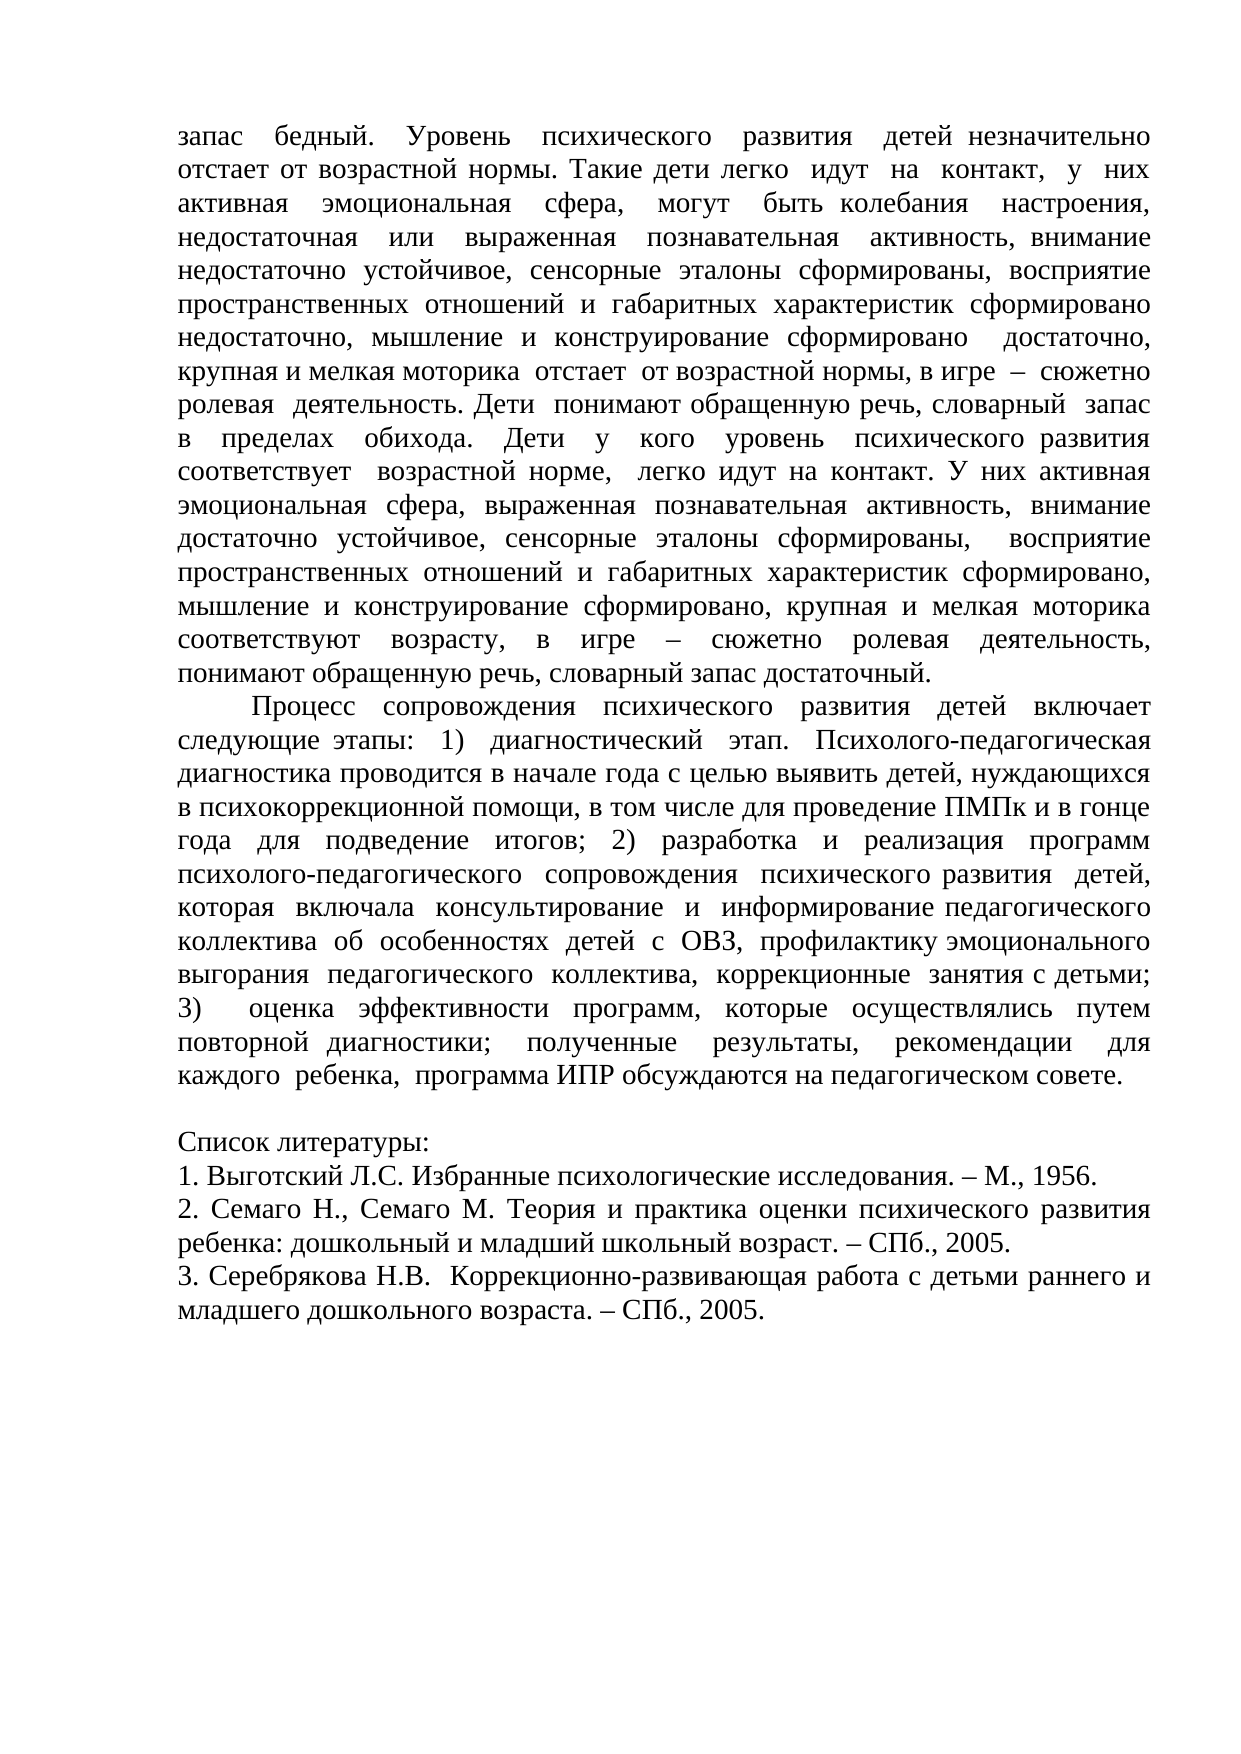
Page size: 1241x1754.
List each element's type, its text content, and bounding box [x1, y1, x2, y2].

text 3. Серебрякова Н.В. Коррекционно-развивающая работа с детьми раннего и младшего дошкольного возраста. – СПб., 2005. [177, 1258, 1152, 1326]
text 1. Выготский Л.С. Избранные психологические исследования. – М., 1956. [177, 1158, 1152, 1191]
text Список литературы: [177, 1124, 1152, 1158]
text Процесс сопровождения психического развития детей включает следующие этапы: 1) диагностический этап. Психолого-педагогическая диагностика проводится в начале года с целью выявить детей, нуждающихся в психокоррекционной помощи, в том числе для проведение ПМПк и в гонце года для подведение итогов; 2) разработка и реализация программ психолого-педагогического сопровождения психического развития детей, которая включала консультирование и информирование педагогического коллектива об особенностях детей с ОВЗ, профилактику эмоционального выгорания педагогического коллектива, коррекционные занятия с детьми; 3) оценка эффективности программ, которые осуществлялись путем повторной диагностики; полученные результаты, рекомендации для каждого ребенка, программа ИПР обсуждаются на педагогическом совете. [177, 688, 1152, 1091]
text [177, 118, 1152, 688]
text 2. Семаго Н., Семаго М. Теория и практика оценки психического развития ребенка: дошкольный и младший школьный возраст. – СПб., 2005. [177, 1191, 1152, 1258]
